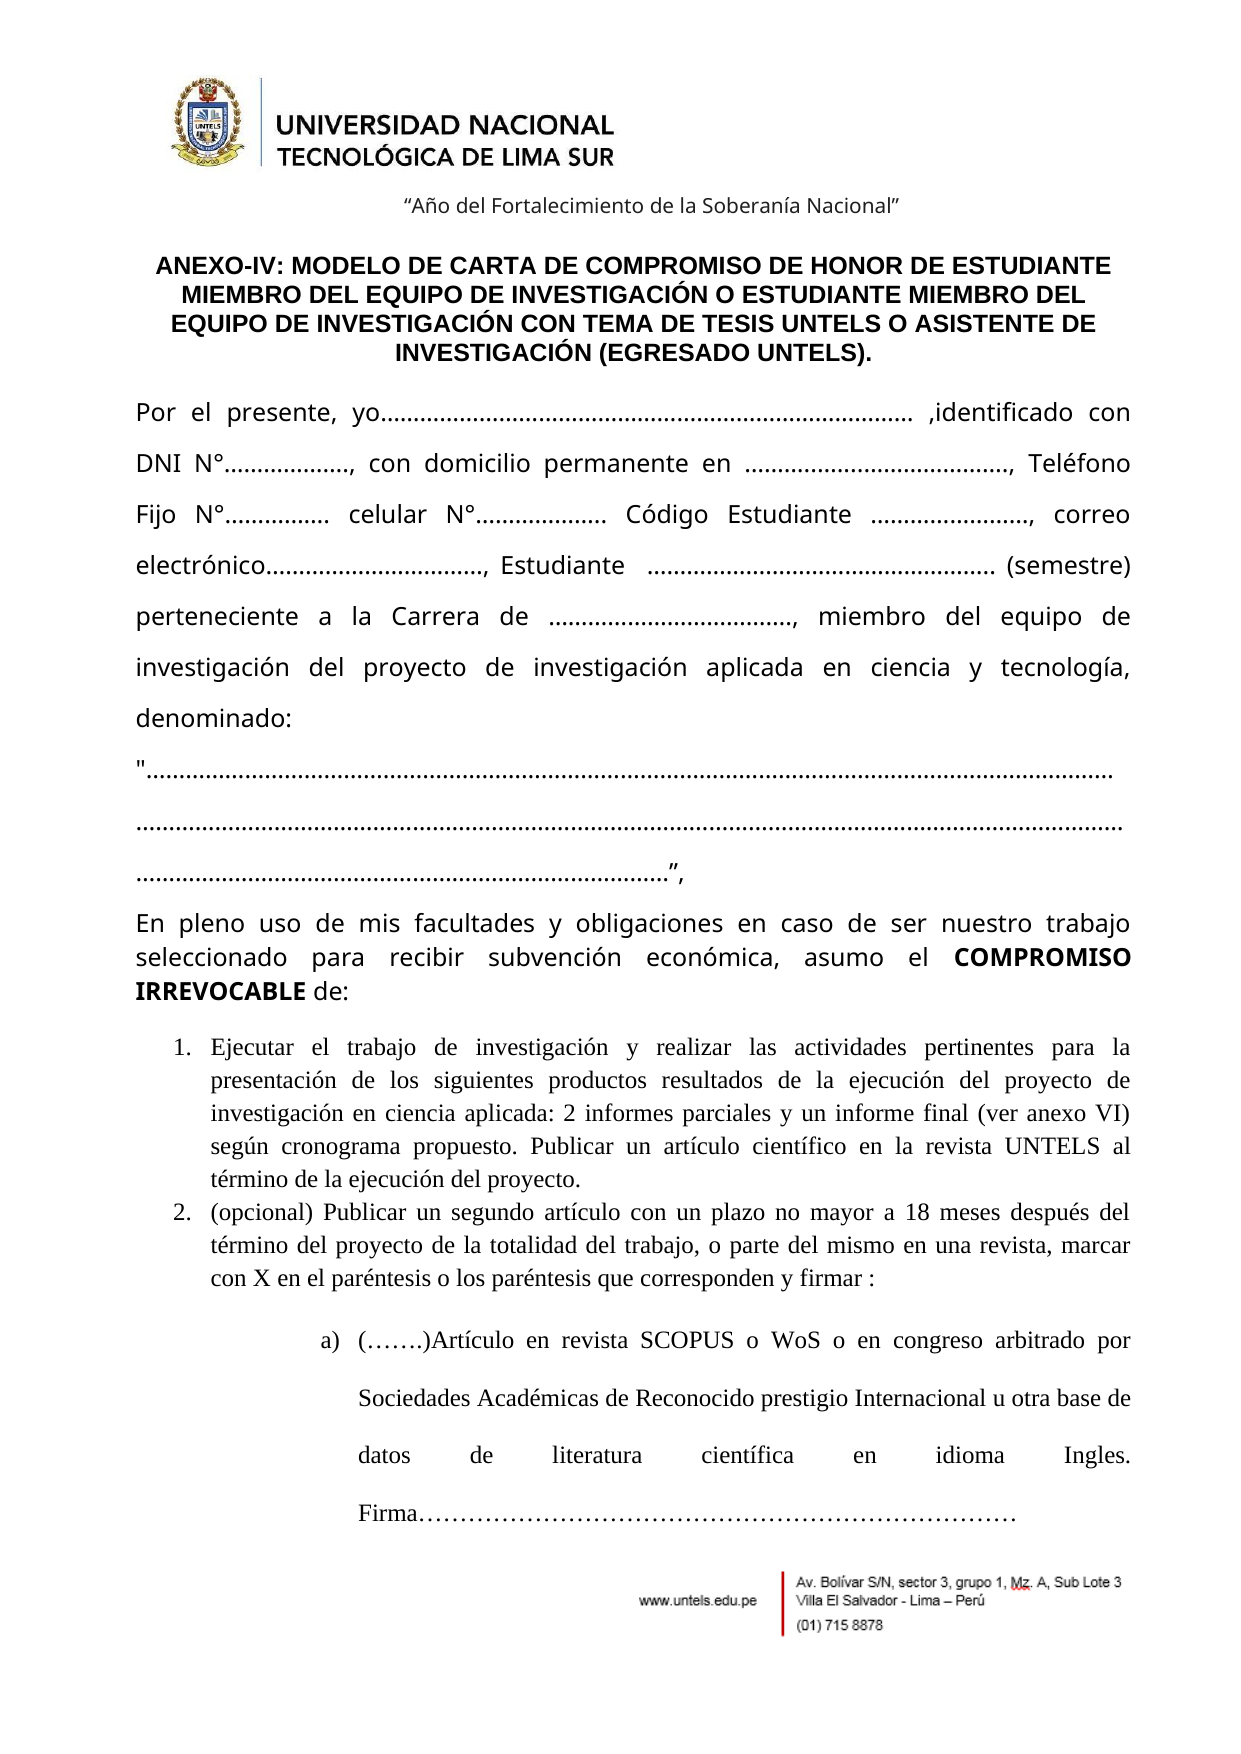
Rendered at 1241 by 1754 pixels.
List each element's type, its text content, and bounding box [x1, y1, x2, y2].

text ANEXO-IV: MODELO DE CARTA DE COMPROMISO DE HONOR DE ESTUDIANTE MIEMBRO DEL EQUIPO DE INVESTIGACIÓN O ESTUDIANTE MIEMBRO DEL EQUIPO DE INVESTIGACIÓN CON TEMA DE TESIS UNTELS O ASISTENTE DE INVESTIGACIÓN (EGRESADO UNTELS). [135, 251, 1132, 366]
list Ejecutar el trabajo de investigación y realizar las actividades pertinentes para la presentación de los siguientes productos resultados de la ejecución del proyecto de investigación en ciencia aplicada: 2 informes parciales y un informe final (ver anexo VI) según cronograma propuesto. Publicar un artículo científico en la revista UNTELS al término de la ejecución del proyecto. [173, 1032, 1132, 1193]
picture [165, 75, 619, 173]
text Por el presente, yo……………………………………………………………………… ,identificado con DNI N°………………., con domicilio permanente en ………..…....…………………., Teléfono Fijo N°……………. celular N°……………….. Código Estudiante ……………………, correo electrónico……………………………, Estudiante …………………………………………….. (semestre) perteneciente a la Carrera de ………………………………., miembro del equipo de investigación del proyecto de investigación aplicada en ciencia y tecnología, denominado: [135, 395, 1132, 735]
list (opcional) Publicar un segundo artículo con un plazo no mayor a 18 meses después del término del proyecto de la totalidad del trabajo, o parte del mismo en una revista, marcar con X en el paréntesis o los paréntesis que corresponden y firmar : [173, 1197, 1132, 1292]
text "………………………………………………………………………………………………………………………………………………………………………………………………………………………………………………………………………………………………………………………………………………”, [135, 752, 1132, 888]
list (…….)Artículo en revista SCOPUS o WoS o en congreso arbitrado por Sociedades Académicas de Reconocido prestigio Internacional u otra base de datos de literatura científica en idioma Ingles. Firma……………………………………………………………… [320, 1325, 1132, 1527]
picture [623, 1561, 1132, 1648]
text En pleno uso de mis facultades y obligaciones en caso de ser nuestro trabajo seleccionado para recibir subvención económica, asumo el COMPROMISO IRREVOCABLE de: [135, 905, 1132, 1007]
